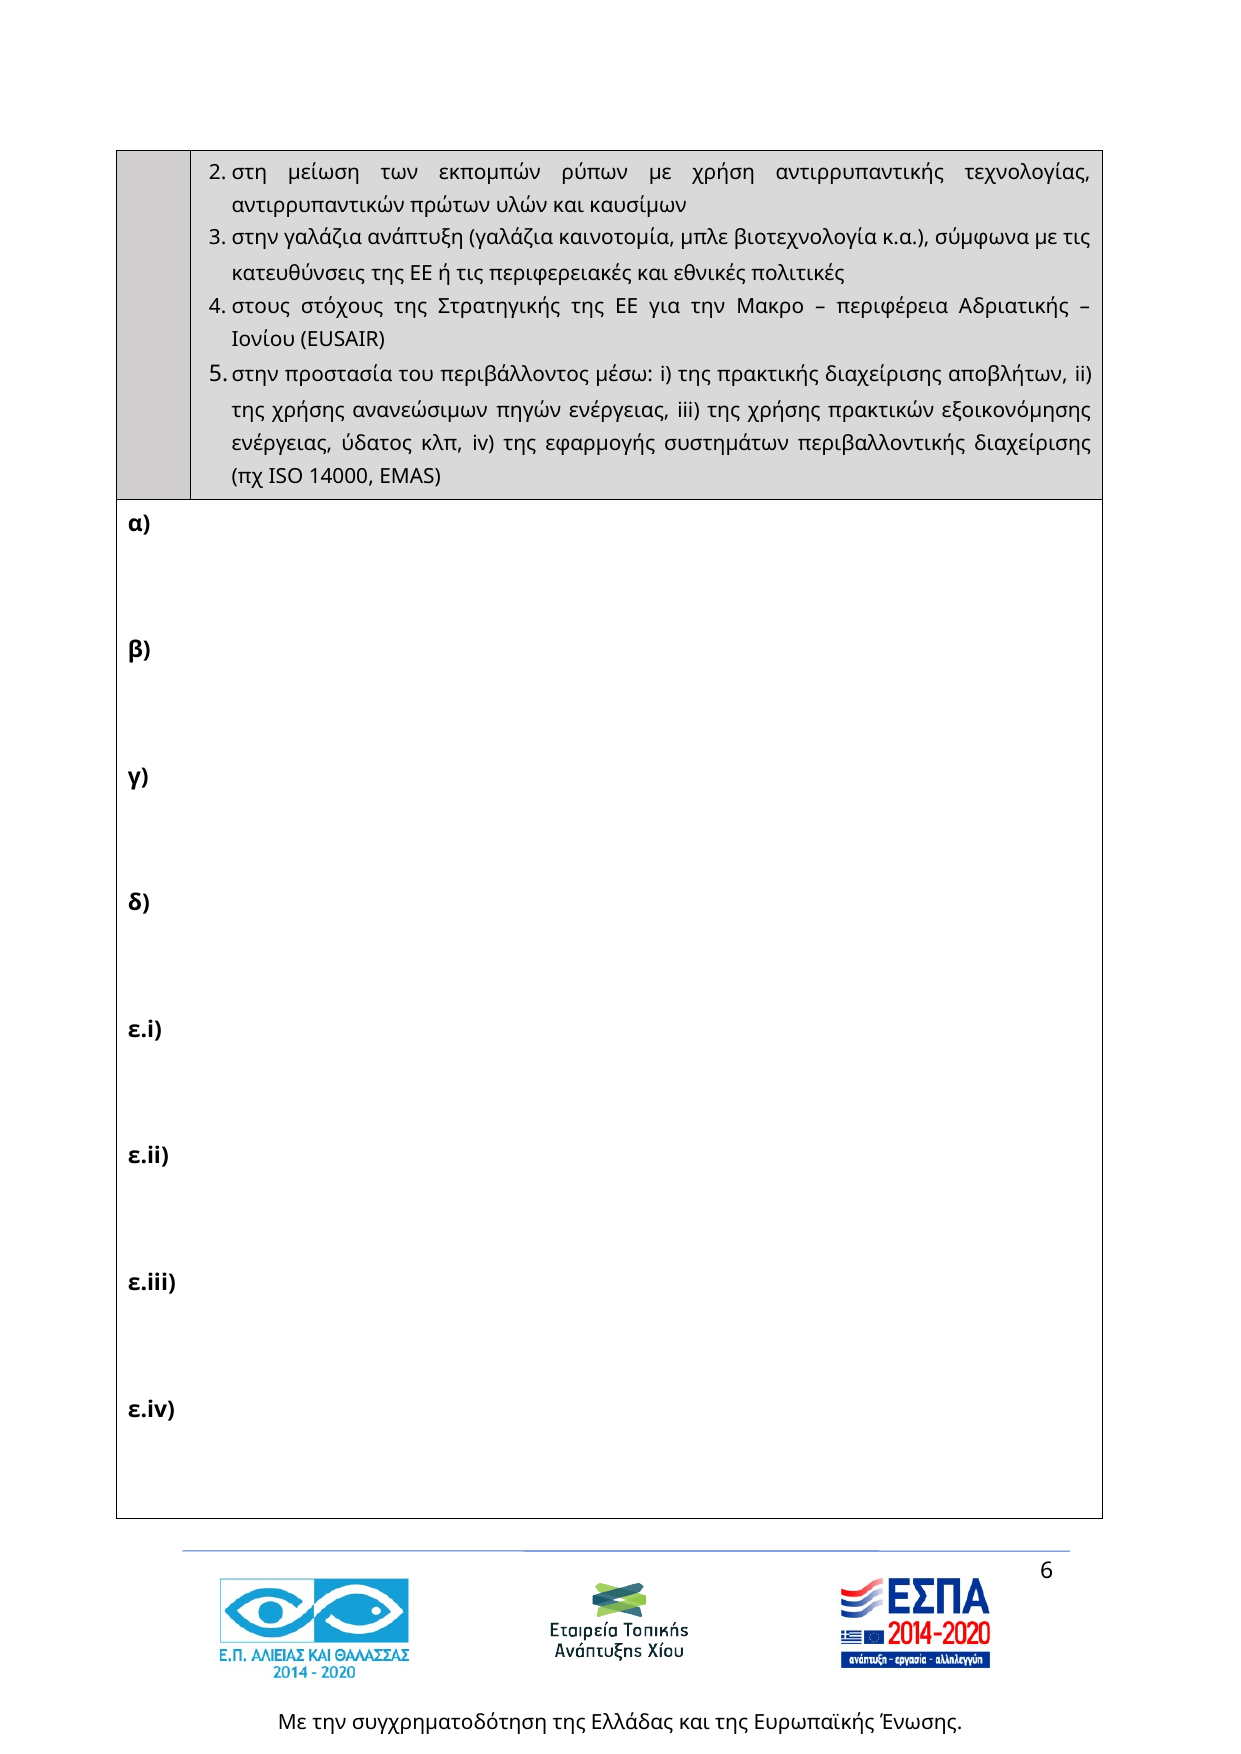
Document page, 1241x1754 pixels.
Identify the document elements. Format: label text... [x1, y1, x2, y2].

table_cell α) β) γ) δ) ε.i) ε.ii) ε.iii) ε.iv) [117, 500, 1102, 1518]
picture [549, 1579, 689, 1665]
picture [216, 1574, 412, 1682]
table_cell Β.3 [117, 151, 190, 499]
picture [836, 1575, 994, 1670]
